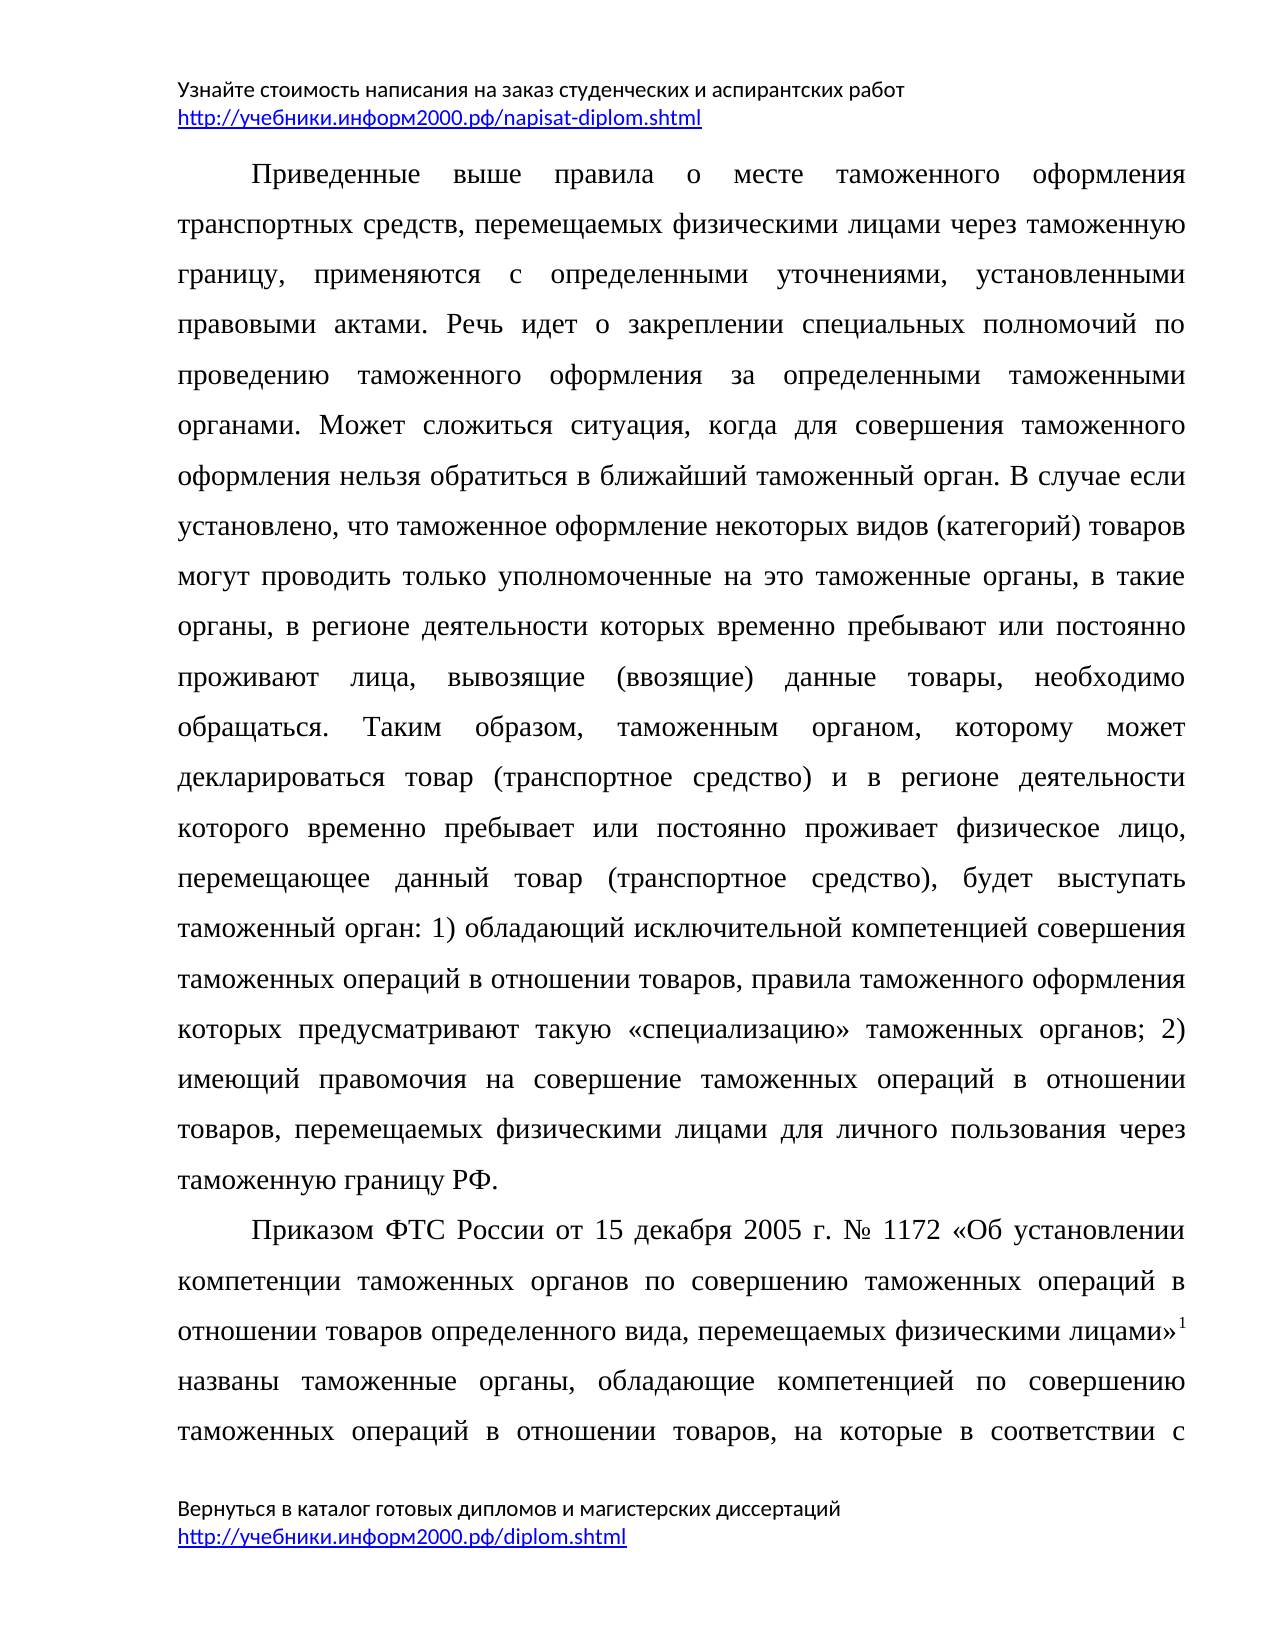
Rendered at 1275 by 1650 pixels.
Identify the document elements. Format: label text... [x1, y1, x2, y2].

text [177, 1212, 1186, 1447]
text Приведенные выше правила о месте таможенного оформления транспортных средств, перемещаемых физическими лицами через таможенную границу, применяются с определенными уточнениями, установленными правовыми актами. Речь идет о закреплении специальных полномочий по проведению таможенного оформления за определенными таможенными органами. Может сложиться ситуация, когда для совершения таможенного оформления нельзя обратиться в ближайший таможенный орган. В случае если установлено, что таможенное оформление некоторых видов (категорий) товаров могут проводить только уполномоченные на это таможенные органы, в такие органы, в регионе деятельности которых временно пребывают или постоянно проживают лица, вывозящие (ввозящие) данные товары, необходимо обращаться. Таким образом, таможенным органом, которому может декларироваться товар (транспортное средство) и в регионе деятельности которого временно пребывает или постоянно проживает физическое лицо, перемещающее данный товар (транспортное средство), будет выступать таможенный орган: 1) обладающий исключительной компетенцией совершения таможенных операций в отношении товаров, правила таможенного оформления которых предусматривают такую «специализацию» таможенных органов; 2) имеющий правомочия на совершение таможенных операций в отношении товаров, перемещаемых физическими лицами для личного пользования через таможенную границу РФ. [177, 156, 1186, 1196]
